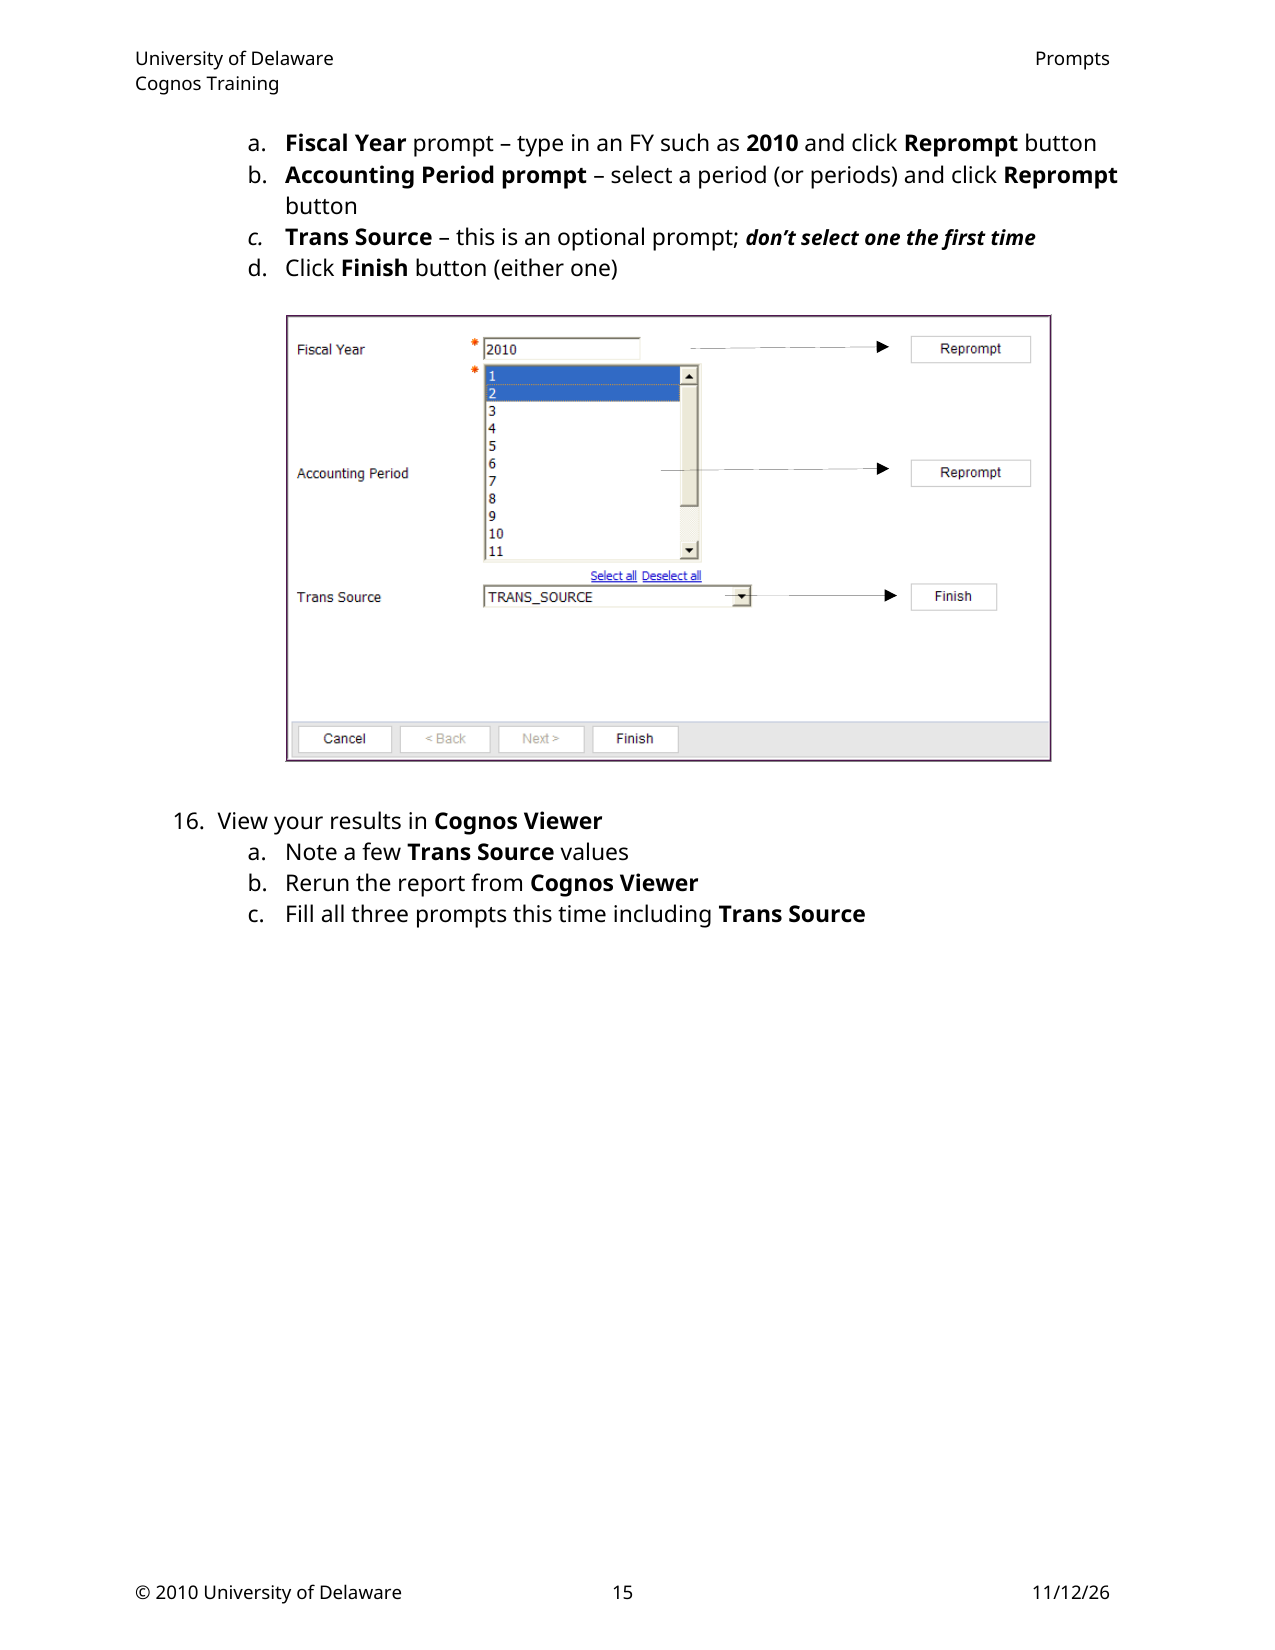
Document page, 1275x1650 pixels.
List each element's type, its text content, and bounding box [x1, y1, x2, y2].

list Rerun the report from Cognos Viewer [247, 867, 1140, 898]
list Trans Source – this is an optional prompt; don’t select one the first time [247, 221, 1140, 252]
picture [285, 314, 1052, 762]
list Note a few Trans Source values [247, 836, 1140, 867]
list Fill all three prompts this time including Trans Source [247, 898, 1140, 930]
list Fiscal Year prompt – type in an FY such as 2010 and click Reprompt button [247, 127, 1140, 158]
list View your results in Cognos Viewer [172, 805, 1140, 836]
list Accounting Period prompt – select a period (or periods) and click Reprompt button [247, 158, 1140, 221]
list Click Finish button (either one) [247, 252, 1140, 283]
